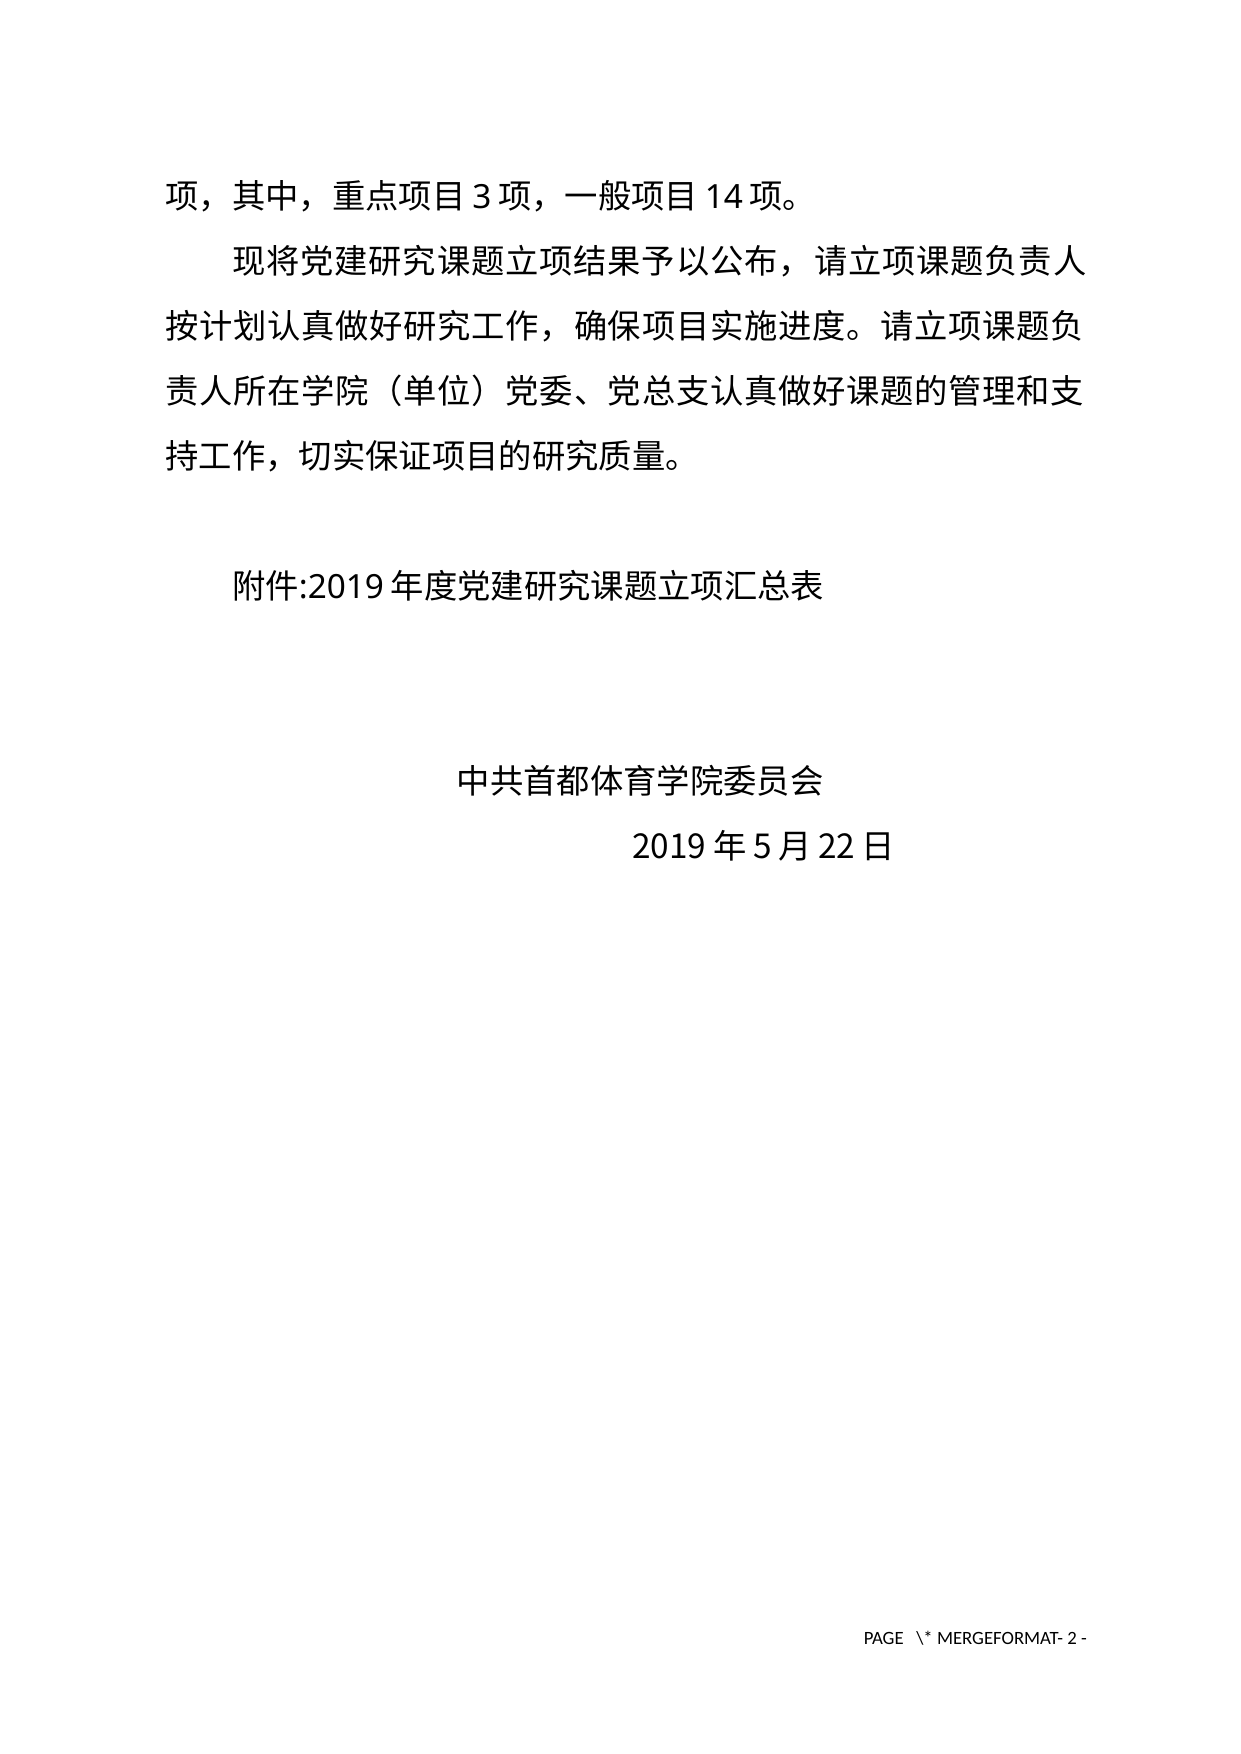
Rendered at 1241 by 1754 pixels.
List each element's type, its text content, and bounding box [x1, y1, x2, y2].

text 现将党建研究课题立项结果予以公布，请立项课题负责人按计划认真做好研究工作，确保项目实施进度。请立项课题负责人所在学院（单位）党委、党总支认真做好课题的管理和支持工作，切实保证项目的研究质量。 [165, 227, 1087, 487]
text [165, 162, 1087, 227]
text 2019年5月22日 [165, 812, 1087, 877]
text 附件:2019年度党建研究课题立项汇总表 [165, 552, 1087, 617]
text 中共首都体育学院委员会 [165, 747, 1087, 812]
